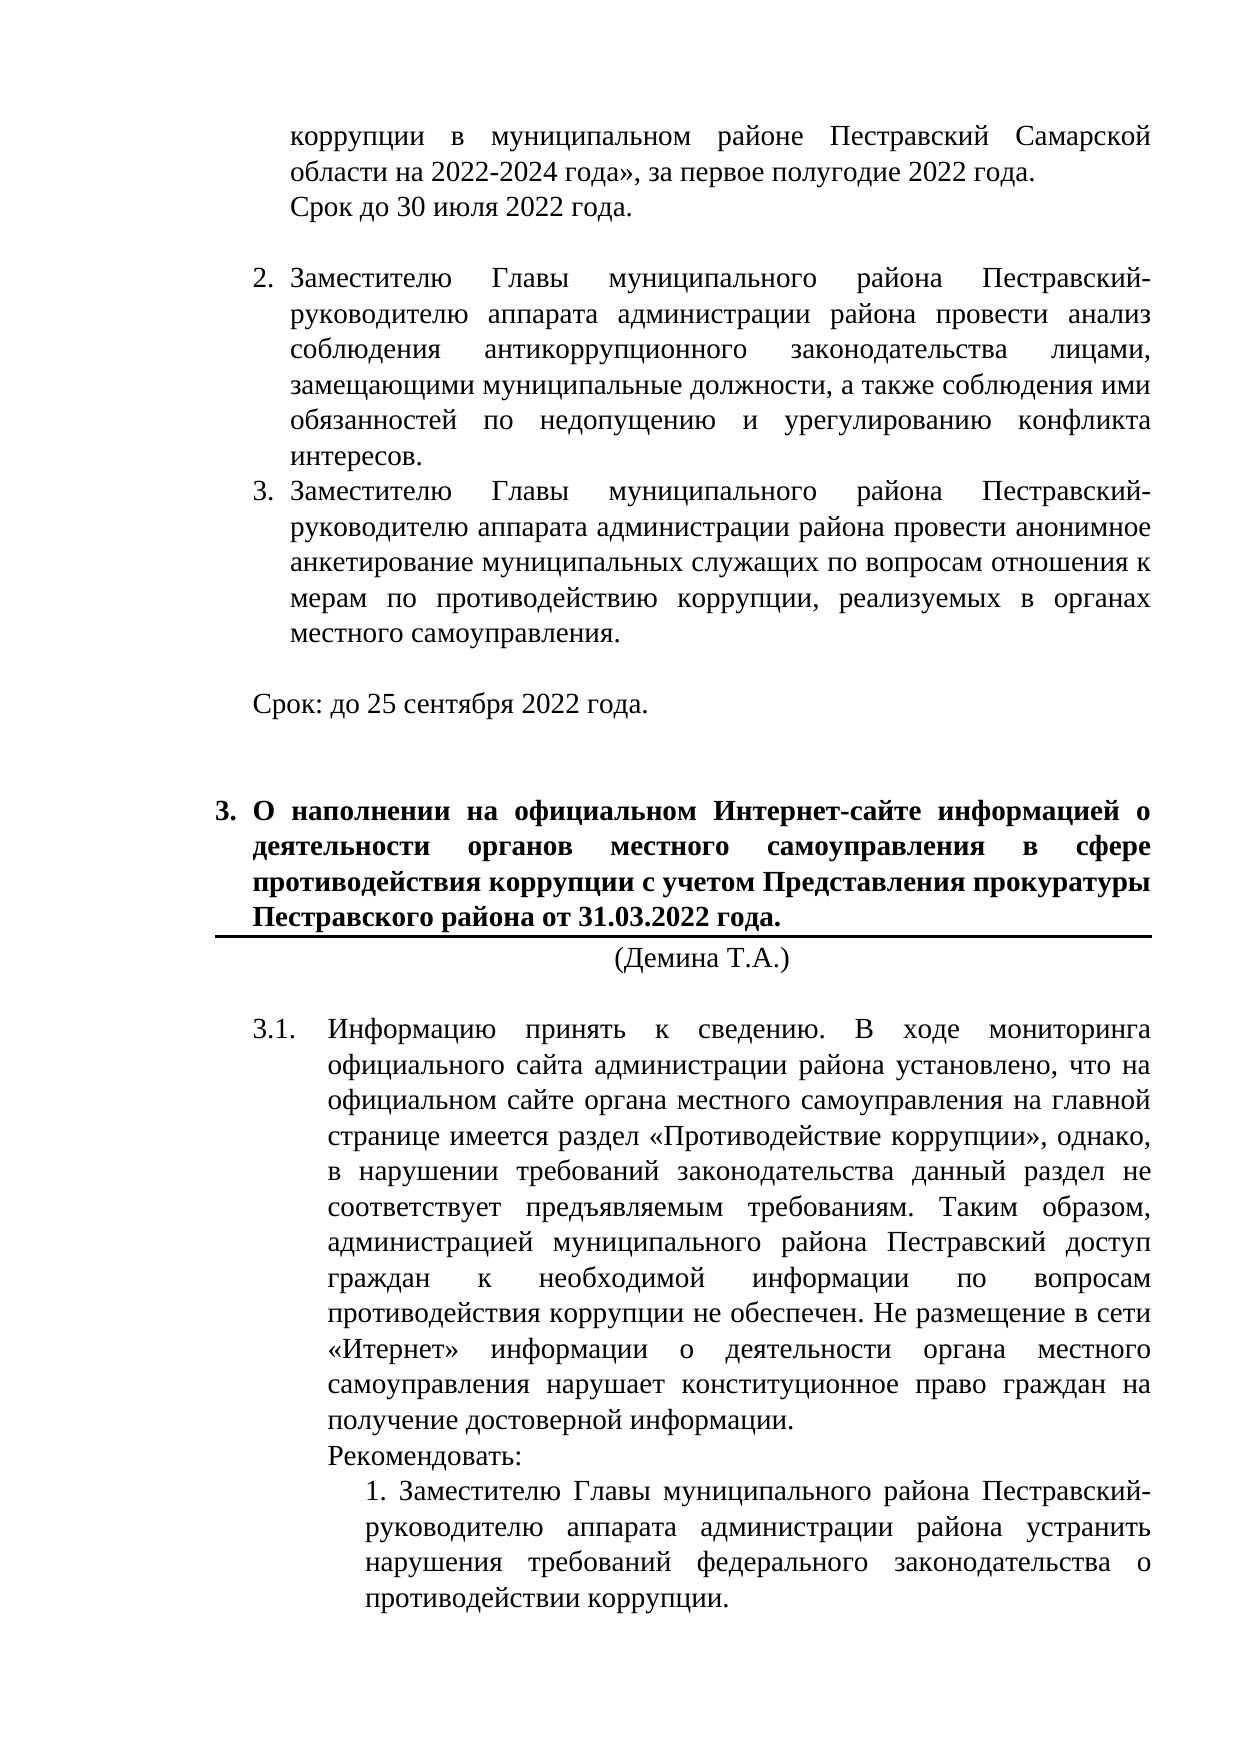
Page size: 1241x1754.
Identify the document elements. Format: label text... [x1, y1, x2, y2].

list Рекомендовать: [327, 1438, 1152, 1471]
list Заместителю Главы муниципального района Пестравский- руководителю аппарата администрации района провести анонимное анкетирование муниципальных служащих по вопросам отношения к мерам по противодействию коррупции, реализуемых в органах местного самоуправления. [252, 473, 1152, 649]
list Срок: до 25 сентября 2022 года. [252, 686, 1152, 720]
list О наполнении на официальном Интернет-сайте информацией о деятельности органов местного самоуправления в сфере противодействия коррупции с учетом Представления прокуратуры Пестравского района от 31.03.2022 года. [215, 793, 1152, 935]
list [252, 118, 1152, 187]
list (Демина Т.А.) [252, 940, 1152, 974]
list Заместителю Главы муниципального района Пестравский- руководителю аппарата администрации района провести анализ соблюдения антикоррупционного законодательства лицами, замещающими муниципальные должности, а также соблюдения ими обязанностей по недопущению и урегулированию конфликта интересов. [252, 260, 1152, 471]
list Срок до 30 июля 2022 года. [290, 189, 1152, 223]
list Информацию принять к сведению. В ходе мониторинга официального сайта администрации района установлено, что на официальном сайте органа местного самоуправления на главной странице имеется раздел «Противодействие коррупции», однако, в нарушении требований законодательства данный раздел не соответствует предъявляемым требованиям. Таким образом, администрацией муниципального района Пестравский доступ граждан к необходимой информации по вопросам противодействия коррупции не обеспечен. Не размещение в сети «Итернет» информации о деятельности органа местного самоуправления нарушает конституционное право граждан на получение достоверной информации. [252, 1011, 1152, 1436]
list 1. Заместителю Главы муниципального района Пестравский- руководителю аппарата администрации района устранить нарушения требований федерального законодательства о противодействии коррупции. [365, 1473, 1152, 1613]
